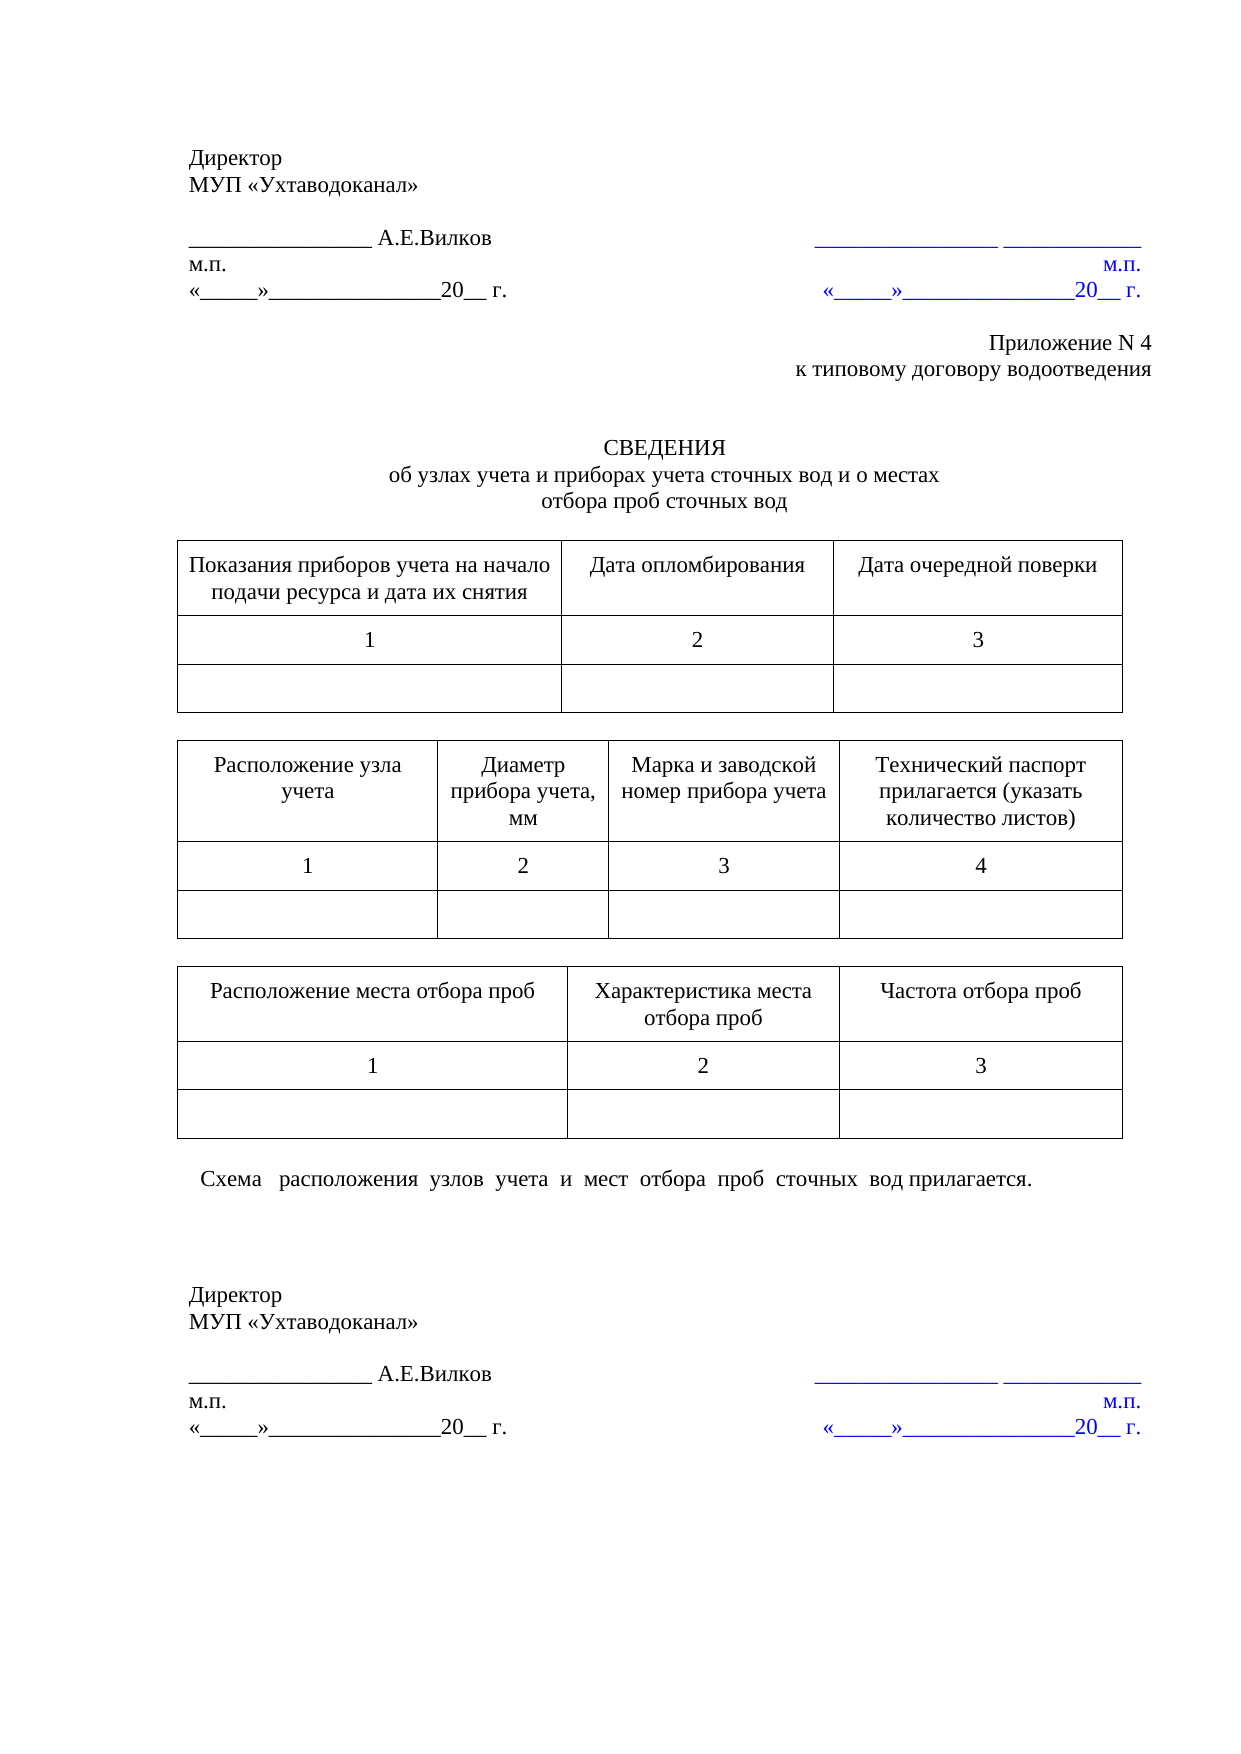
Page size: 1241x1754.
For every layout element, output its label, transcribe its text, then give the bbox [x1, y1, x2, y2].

table_header Директор МУП «Ухтаводоканал» ________________ А.Е.Вилков м.п. «_____»_______________20__ г. [177, 145, 665, 329]
table_cell [438, 891, 608, 938]
table_cell [840, 1090, 1122, 1138]
table_header Расположение узла учета [178, 741, 437, 841]
table_cell [609, 891, 839, 938]
text отбора проб сточных вод [177, 487, 1152, 513]
table_cell [840, 891, 1122, 938]
table_cell 3 [834, 616, 1122, 663]
text СВЕДЕНИЯ [177, 434, 1152, 461]
table_cell [178, 665, 561, 712]
text к типовому договору водоотведения [177, 355, 1152, 382]
table_cell 2 [568, 1042, 839, 1089]
table_header Дата очередной поверки [834, 541, 1122, 615]
text об узлах учета и приборах учета сточных вод и о местах [177, 461, 1152, 487]
table_cell 2 [562, 616, 833, 663]
table_header Технический паспорт прилагается (указать количество листов) [840, 741, 1122, 841]
table_cell 1 [178, 1042, 567, 1089]
table_header Расположение места отбора проб [178, 967, 567, 1041]
table_header Показания приборов учета на начало подачи ресурса и дата их снятия [178, 541, 561, 615]
table_cell 1 [178, 842, 437, 889]
text Приложение N 4 [177, 329, 1152, 355]
table_header Директор МУП «Ухтаводоканал» ________________ А.Е.Вилков м.п. «_____»_______________20__ г. [177, 1281, 665, 1466]
table_header ________________ ____________ м.п. «_____»_______________20__ г. [665, 1281, 1152, 1466]
table_header Характеристика места отбора проб [568, 967, 839, 1041]
table_cell [568, 1090, 839, 1138]
table_header Частота отбора проб [840, 967, 1122, 1041]
table_cell [834, 665, 1122, 712]
table_header Дата опломбирования [562, 541, 833, 615]
text Схема расположения узлов учета и мест отбора проб сточных вод прилагается. [177, 1165, 1152, 1192]
table_cell [178, 891, 437, 938]
table_cell [562, 665, 833, 712]
table_header Диаметр прибора учета, мм [438, 741, 608, 841]
table_cell 3 [840, 1042, 1122, 1089]
table_cell 1 [178, 616, 561, 663]
table_cell 4 [840, 842, 1122, 889]
table_header ________________ ____________ м.п. «_____»_______________20__ г. [665, 145, 1152, 329]
table_cell 2 [438, 842, 608, 889]
table_cell [178, 1090, 567, 1138]
table_cell 3 [609, 842, 839, 889]
table_header Марка и заводской номер прибора учета [609, 741, 839, 841]
